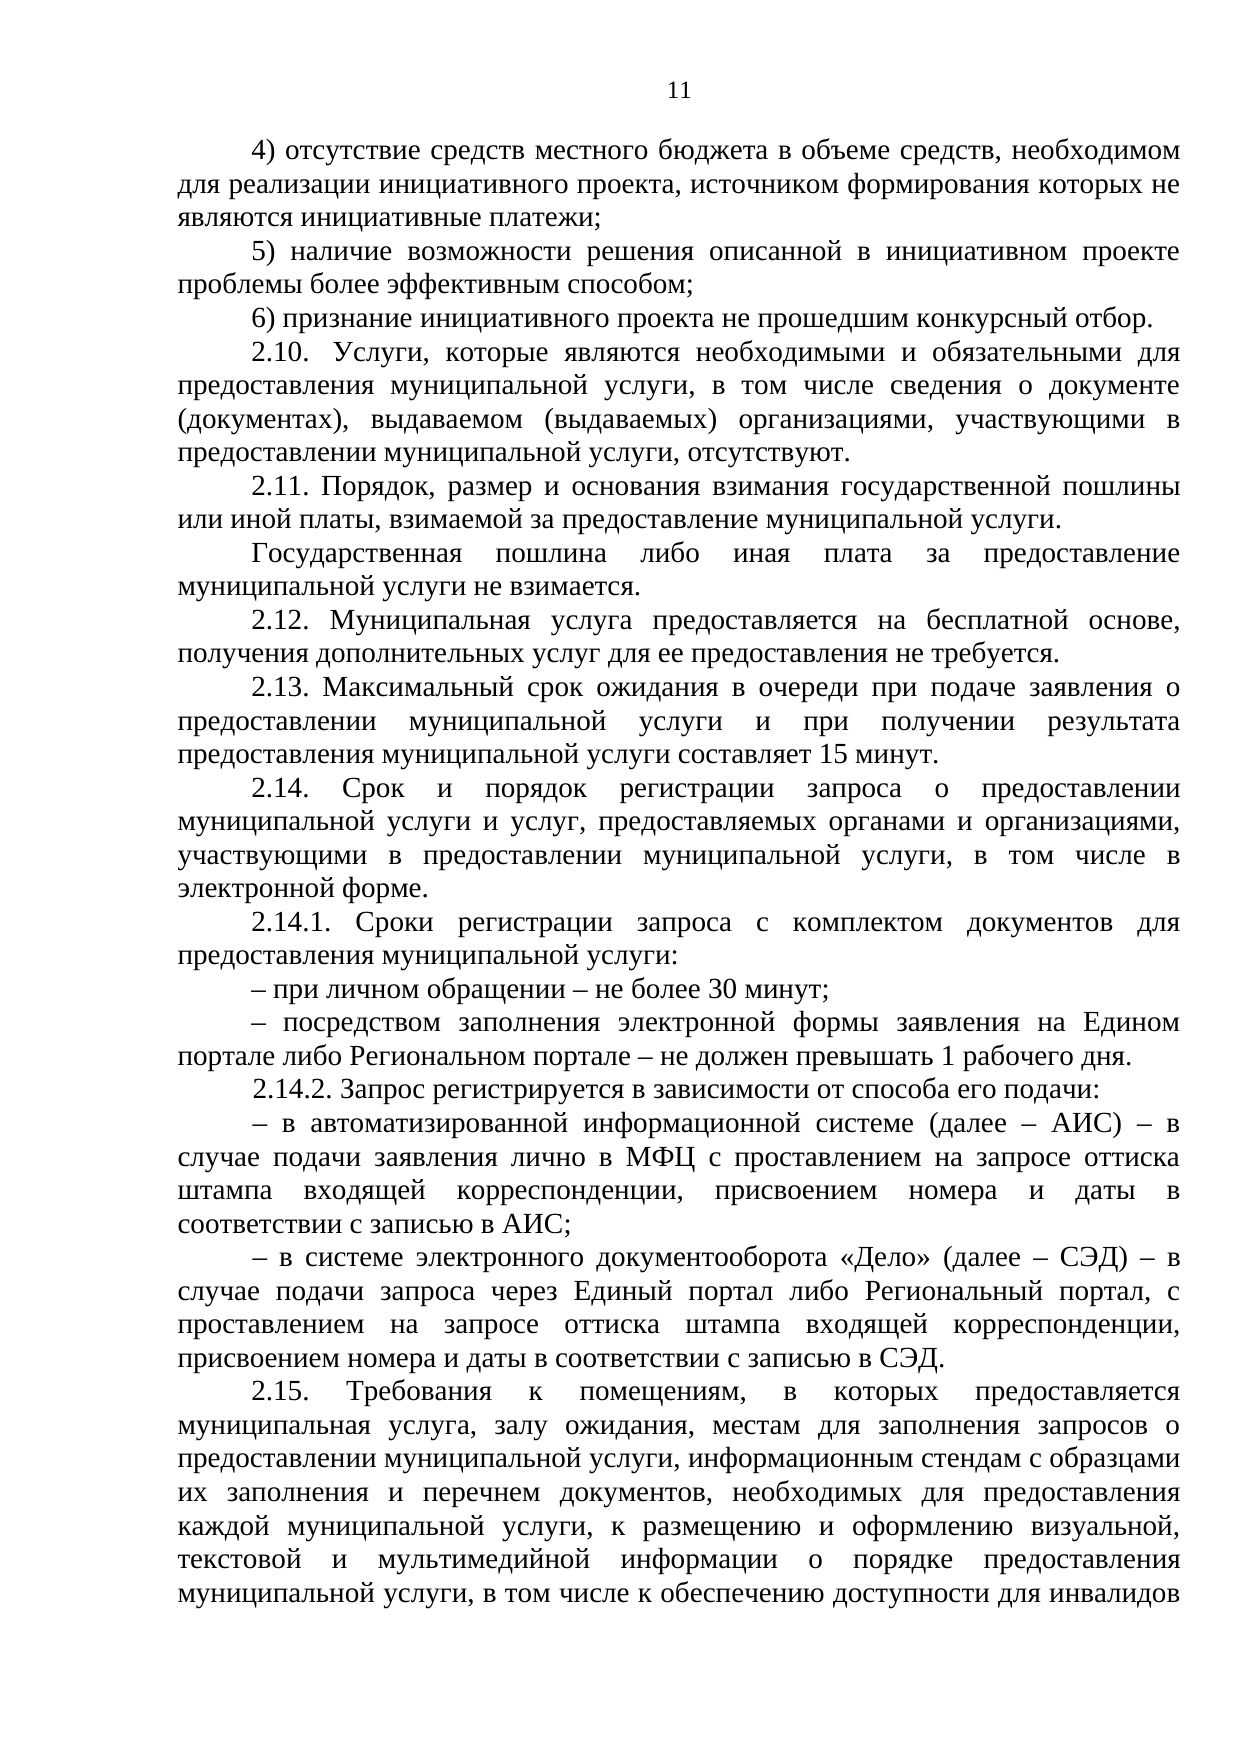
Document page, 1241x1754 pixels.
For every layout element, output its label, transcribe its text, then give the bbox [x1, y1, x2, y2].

text – в автоматизированной информационной системе (далее – АИС) – в случае подачи заявления лично в МФЦ с проставлением на запросе оттиска штампа входящей корреспонденции, присвоением номера и даты в соответствии с записью в АИС; [177, 1105, 1181, 1239]
text – в системе электронного документооборота «Дело» (далее – СЭД) – в случае подачи запроса через Единый портал либо Региональный портал, с проставлением на запросе оттиска штампа входящей корреспонденции, присвоением номера и даты в соответствии с записью в СЭД. [177, 1239, 1181, 1373]
text 2.14.2. Запрос регистрируется в зависимости от способа его подачи: [177, 1072, 1181, 1105]
text 2.14.1. Сроки регистрации запроса с комплектом документов для предоставления муниципальной услуги: [177, 904, 1181, 971]
text 2.12. Муниципальная услуга предоставляется на бесплатной основе, получения дополнительных услуг для ее предоставления не требуется. [177, 602, 1181, 669]
list 2.11. Порядок, размер и основания взимания государственной пошлины или иной платы, взимаемой за предоставление муниципальной услуги. [177, 468, 1181, 535]
text 2.10. Услуги, которые являются необходимыми и обязательными для предоставления муниципальной услуги, в том числе сведения о документе (документах), выдаваемом (выдаваемых) организациями, участвующими в предоставлении муниципальной услуги, отсутствуют. [177, 334, 1181, 468]
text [177, 1373, 1181, 1608]
title 5) наличие возможности решения описанной в инициативном проекте проблемы более эффективным способом; [177, 233, 1181, 300]
title 4) отсутствие средств местного бюджета в объеме средств, необходимом для реализации инициативного проекта, источником формирования которых не являются инициативные платежи; [177, 132, 1181, 233]
title 6) признание инициативного проекта не прошедшим конкурсный отбор. [177, 300, 1181, 334]
text Государственная пошлина либо иная плата за предоставление муниципальной услуги не взимается. [177, 535, 1181, 602]
text 2.13. Максимальный срок ожидания в очереди при подаче заявления о предоставлении муниципальной услуги и при получении результата предоставления муниципальной услуги составляет 15 минут. [177, 669, 1181, 770]
text – при личном обращении – не более 30 минут; [177, 971, 1181, 1004]
text 2.14. Срок и порядок регистрации запроса о предоставлении муниципальной услуги и услуг, предоставляемых органами и организациями, участвующими в предоставлении муниципальной услуги, в том числе в электронной форме. [177, 770, 1181, 904]
text – посредством заполнения электронной формы заявления на Едином портале либо Региональном портале – не должен превышать 1 рабочего дня. [177, 1004, 1181, 1072]
